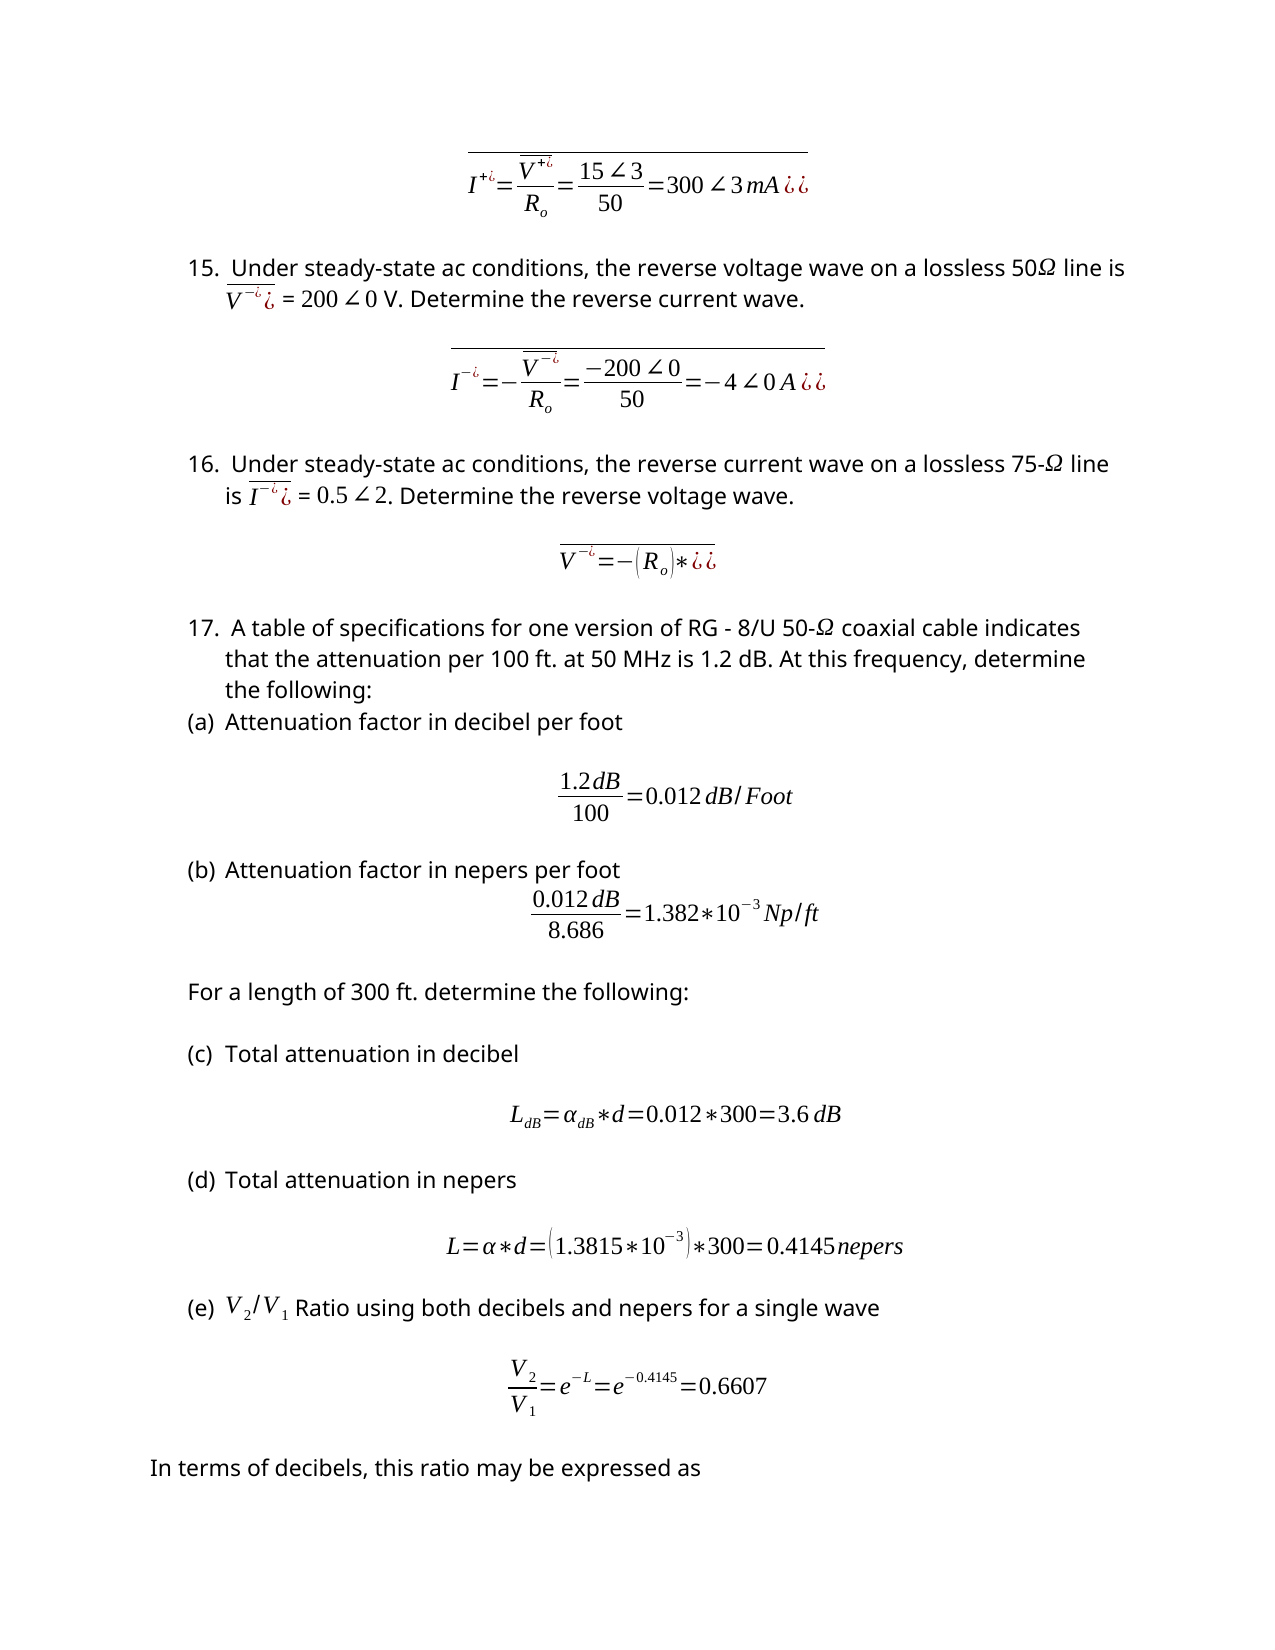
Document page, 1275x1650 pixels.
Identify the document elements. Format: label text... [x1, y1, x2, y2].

list Total attenuation in nepers [187, 1163, 1125, 1195]
text In terms of decibels, this ratio may be expressed as [150, 1452, 1125, 1483]
list A table of specifications for one version of RG - 8/U 50- coaxial cable indicates that the attenuation per 100 ft. at 50 MHz is 1.2 dB. At this frequency, determine the following: [187, 612, 1125, 706]
list Attenuation factor in nepers per foot [187, 854, 1125, 886]
list Under steady-state ac conditions, the reverse voltage wave on a lossless 50 line is = V. Determine the reverse current wave. [187, 252, 1125, 315]
list Attenuation factor in decibel per foot [187, 706, 1125, 737]
list Under steady-state ac conditions, the reverse current wave on a lossless 75- line is = . Determine the reverse voltage wave. [187, 448, 1125, 511]
list Ratio using both decibels and nepers for a single wave [187, 1292, 1125, 1323]
list Total attenuation in decibel [187, 1038, 1125, 1070]
text For a length of 300 ft. determine the following: [187, 976, 1125, 1007]
